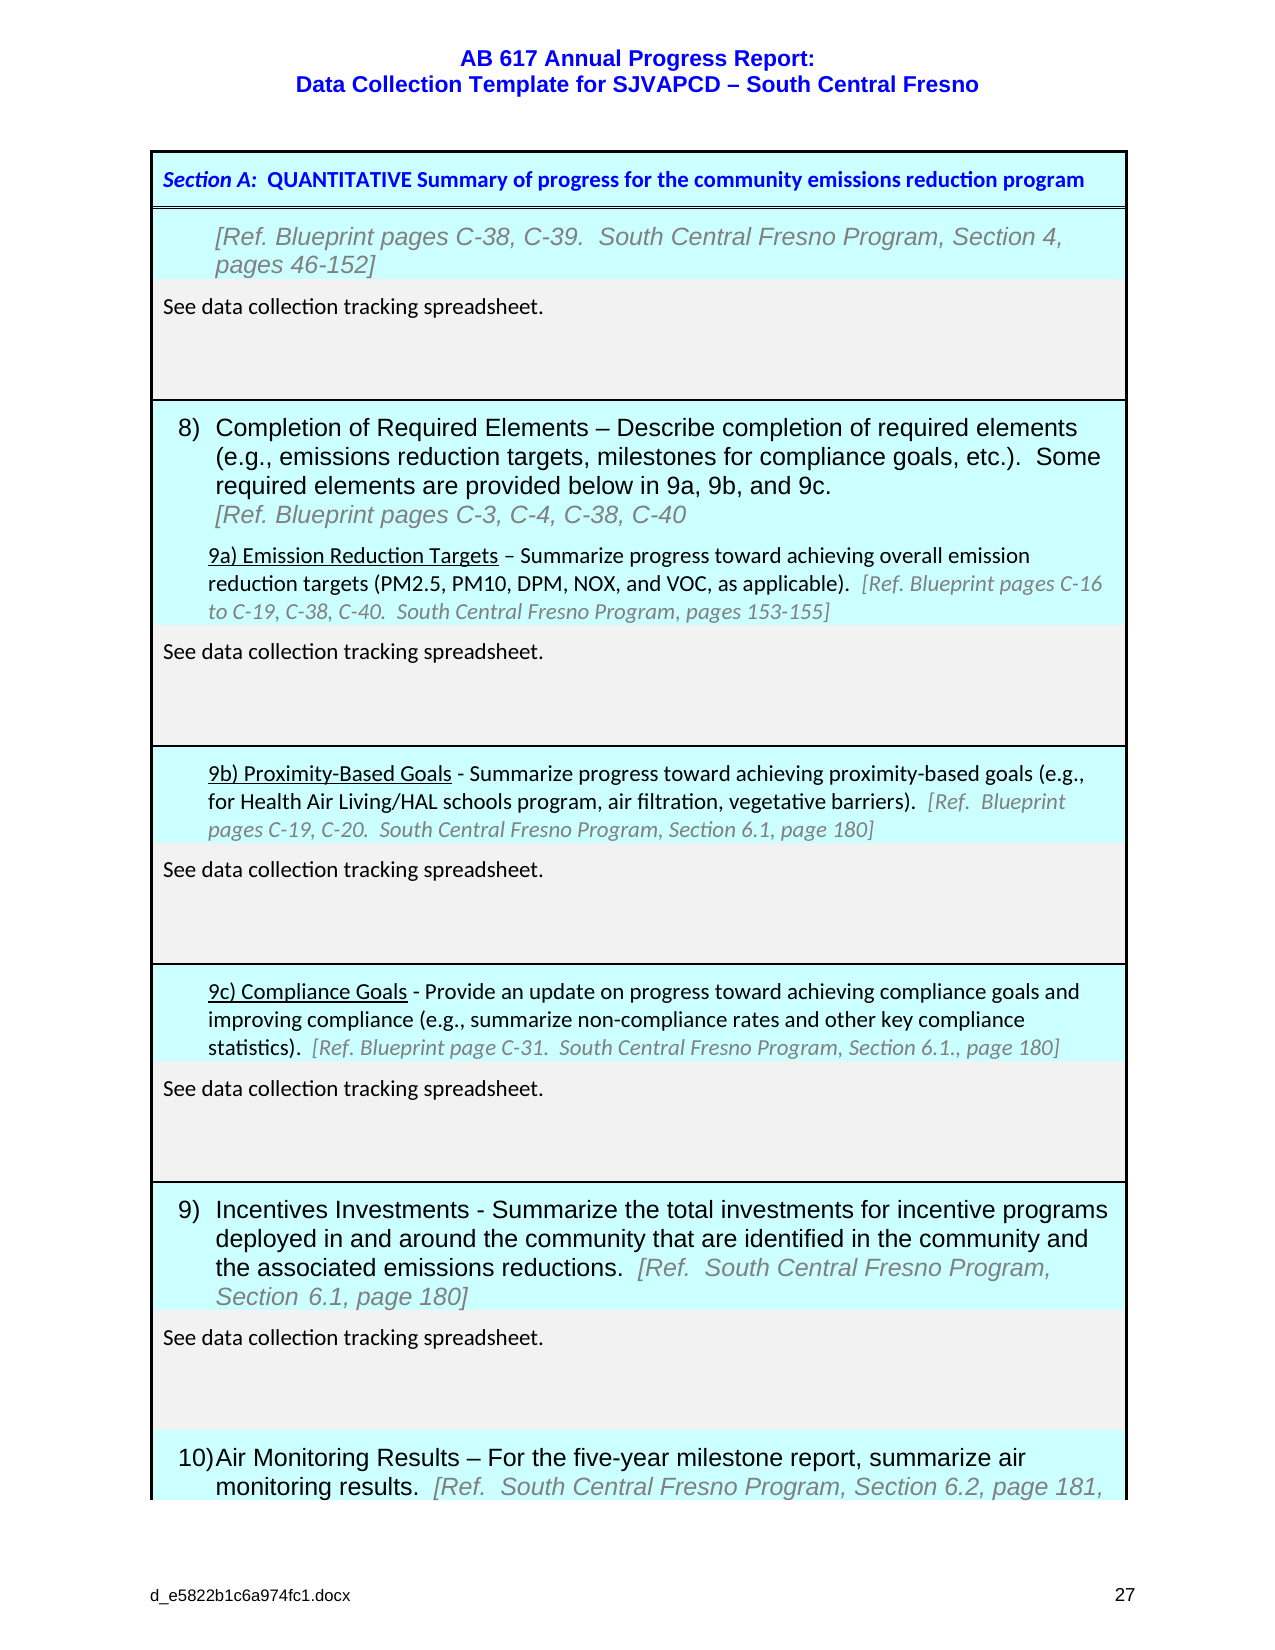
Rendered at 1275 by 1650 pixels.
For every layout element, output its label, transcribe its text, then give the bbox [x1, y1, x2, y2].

table_cell See data collection tracking spreadsheet. [153, 279, 1125, 399]
table_cell See data collection tracking spreadsheet. [153, 1061, 1125, 1181]
table_cell See data collection tracking spreadsheet. [153, 625, 1125, 745]
table_cell Incentives Investments - Summarize the total investments for incentive programs deployed in and around the community that are identified in the community and the associated emissions reductions. [Ref. South Central Fresno Program, Section 6.1, page 180] [153, 1183, 1125, 1310]
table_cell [153, 1430, 1125, 1500]
table_cell Completion of Required Elements – Describe completion of required elements (e.g., emissions reduction targets, milestones for compliance goals, etc.). Some required elements are provided below in 9a, 9b, and 9c. [Ref. Blueprint pages C-3, C-4, C-38, C-40 9a) Emission Reduction Targets – Summarize progress toward achieving overall emission reduction targets (PM2.5, PM10, DPM, NOX, and VOC, as applicable). [Ref. Blueprint pages C-16 to C-19, C-38, C-40. South Central Fresno Program, pages 153-155] [153, 401, 1125, 625]
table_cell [153, 209, 1125, 279]
table_cell See data collection tracking spreadsheet. [153, 843, 1125, 963]
table_cell 9c) Compliance Goals - Provide an update on progress toward achieving compliance goals and improving compliance (e.g., summarize non-compliance rates and other key compliance statistics). [Ref. Blueprint page C-31. South Central Fresno Program, Section 6.1., page 180] [153, 965, 1125, 1061]
table_cell See data collection tracking spreadsheet. [153, 1310, 1125, 1430]
table_cell 9b) Proximity-Based Goals - Summarize progress toward achieving proximity-based goals (e.g., for Health Air Living/HAL schools program, air filtration, vegetative barriers). [Ref. Blueprint pages C-19, C-20. South Central Fresno Program, Section 6.1, page 180] [153, 747, 1125, 843]
table_header Section A: QUANTITATIVE Summary of progress for the community emissions reduction program [153, 153, 1125, 206]
